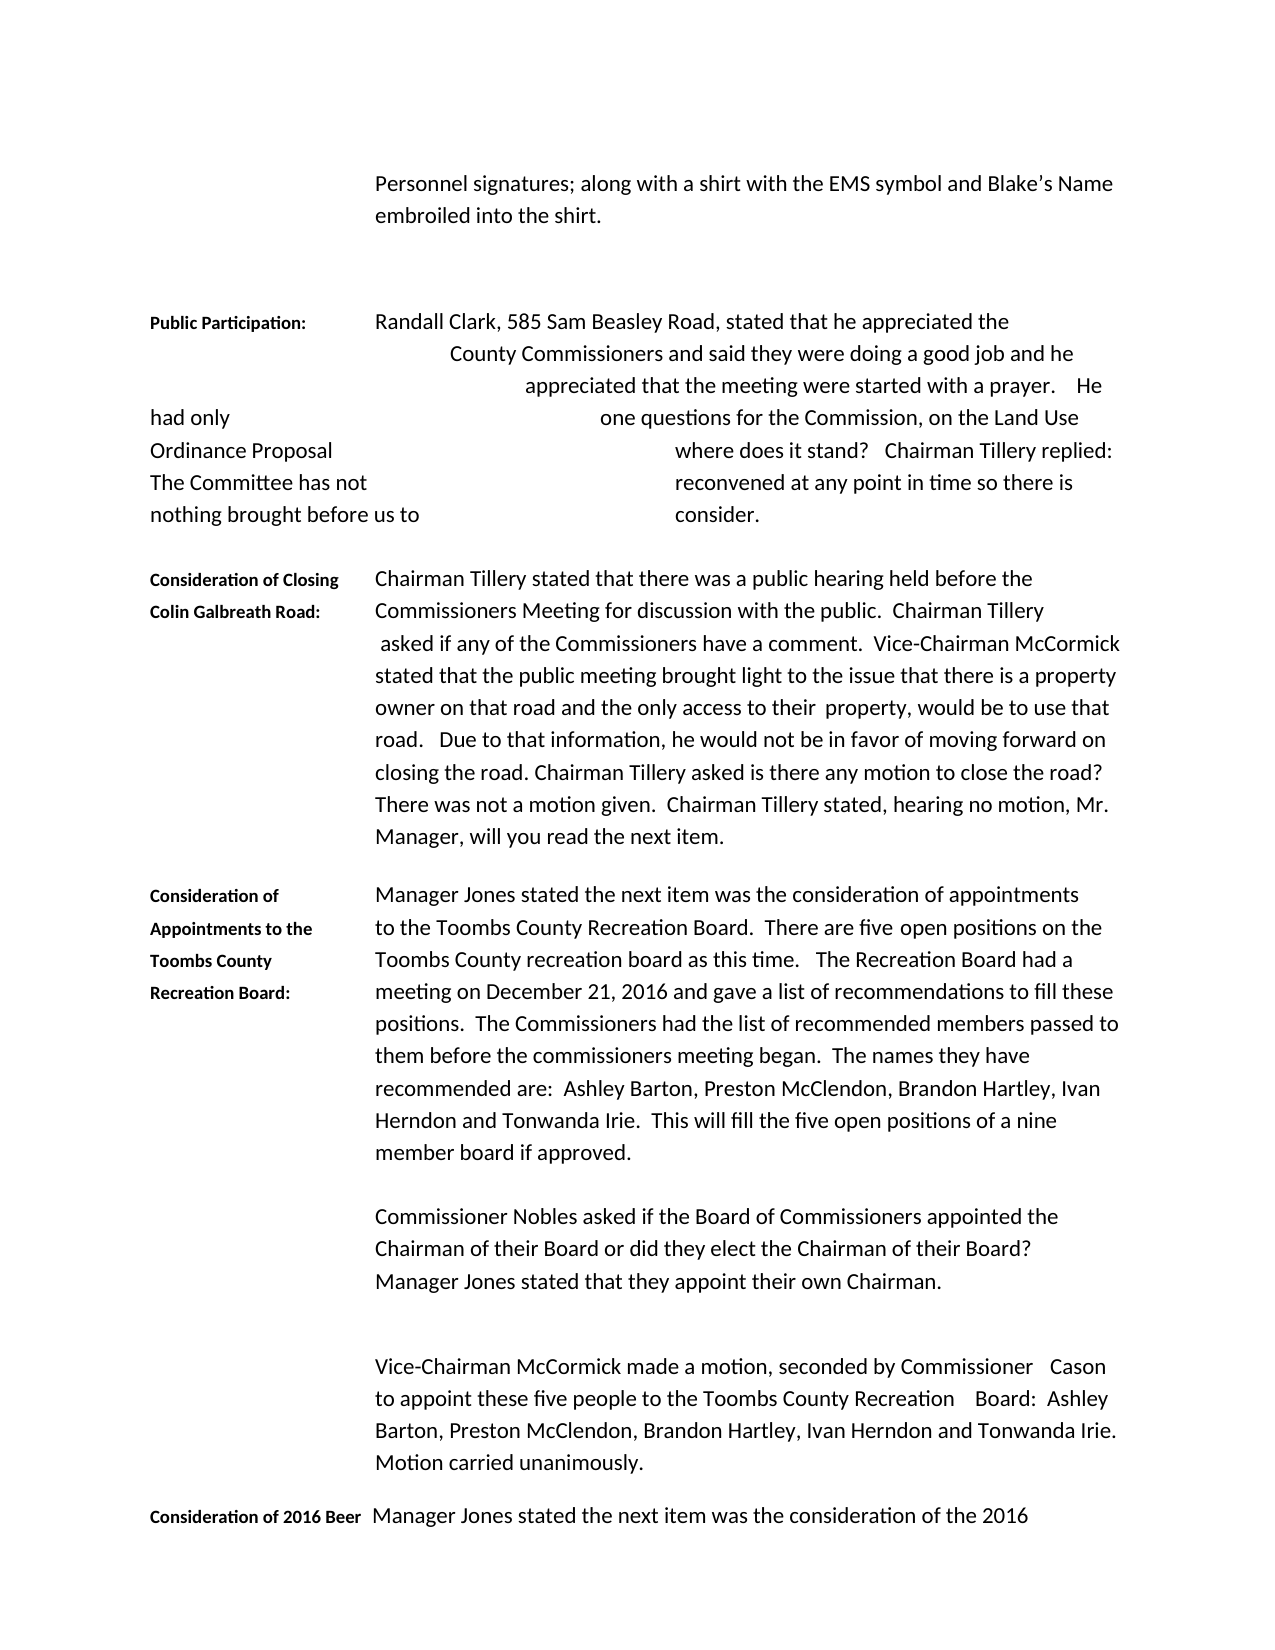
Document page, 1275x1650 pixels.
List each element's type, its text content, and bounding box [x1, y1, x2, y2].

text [150, 169, 1125, 229]
text asked if any of the Commissioners have a comment. Vice-Chairman McCormick stated that the public meeting brought light to the issue that there is a property owner on that road and the only access to their property, would be to use that road. Due to that information, he would not be in favor of moving forward on closing the road. Chairman Tillery asked is there any motion to close the road? There was not a motion given. Chairman Tillery stated, hearing no motion, Mr. Manager, will you read the next item. [375, 629, 1125, 850]
text Appointments to the to the Toombs County Recreation Board. There are five open positions on the [150, 913, 1125, 941]
text Colin Galbreath Road: Commissioners Meeting for discussion with the public. Chairman Tillery [150, 597, 1125, 625]
text Toombs County Toombs County recreation board as this time. The Recreation Board had a [150, 945, 1125, 973]
text Commissioner Nobles asked if the Board of Commissioners appointed the Chairman of their Board or did they elect the Chairman of their Board? Manager Jones stated that they appoint their own Chairman. [375, 1202, 1125, 1295]
text Public Participation: Randall Clark, 585 Sam Beasley Road, stated that he appreciated the County Commissioners and said they were doing a good job and he appreciated that the meeting were started with a prayer. He had only one questions for the Commission, on the Land Use Ordinance Proposal where does it stand? Chairman Tillery replied: The Committee has not reconvened at any point in time so there is nothing brought before us to consider. [150, 307, 1125, 528]
text Consideration of Manager Jones stated the next item was the consideration of appointments [150, 881, 1125, 908]
text Recreation Board: meeting on December 21, 2016 and gave a list of recommendations to fill these [150, 977, 1125, 1005]
text Consideration of Closing Chairman Tillery stated that there was a public hearing held before the [150, 564, 1125, 592]
text positions. The Commissioners had the list of recommended members passed to them before the commissioners meeting began. The names they have recommended are: Ashley Barton, Preston McClendon, Brandon Hartley, Ivan Herndon and Tonwanda Irie. This will fill the five open positions of a nine member board if approved. [150, 1009, 1125, 1166]
text Vice-Chairman McCormick made a motion, seconded by Commissioner Cason to appoint these five people to the Toombs County Recreation Board: Ashley Barton, Preston McClendon, Brandon Hartley, Ivan Herndon and Tonwanda Irie. Motion carried unanimously. [375, 1352, 1125, 1477]
text Consideration of 2016 Beer Manager Jones stated the next item was the consideration of the 2016 [150, 1502, 1125, 1529]
